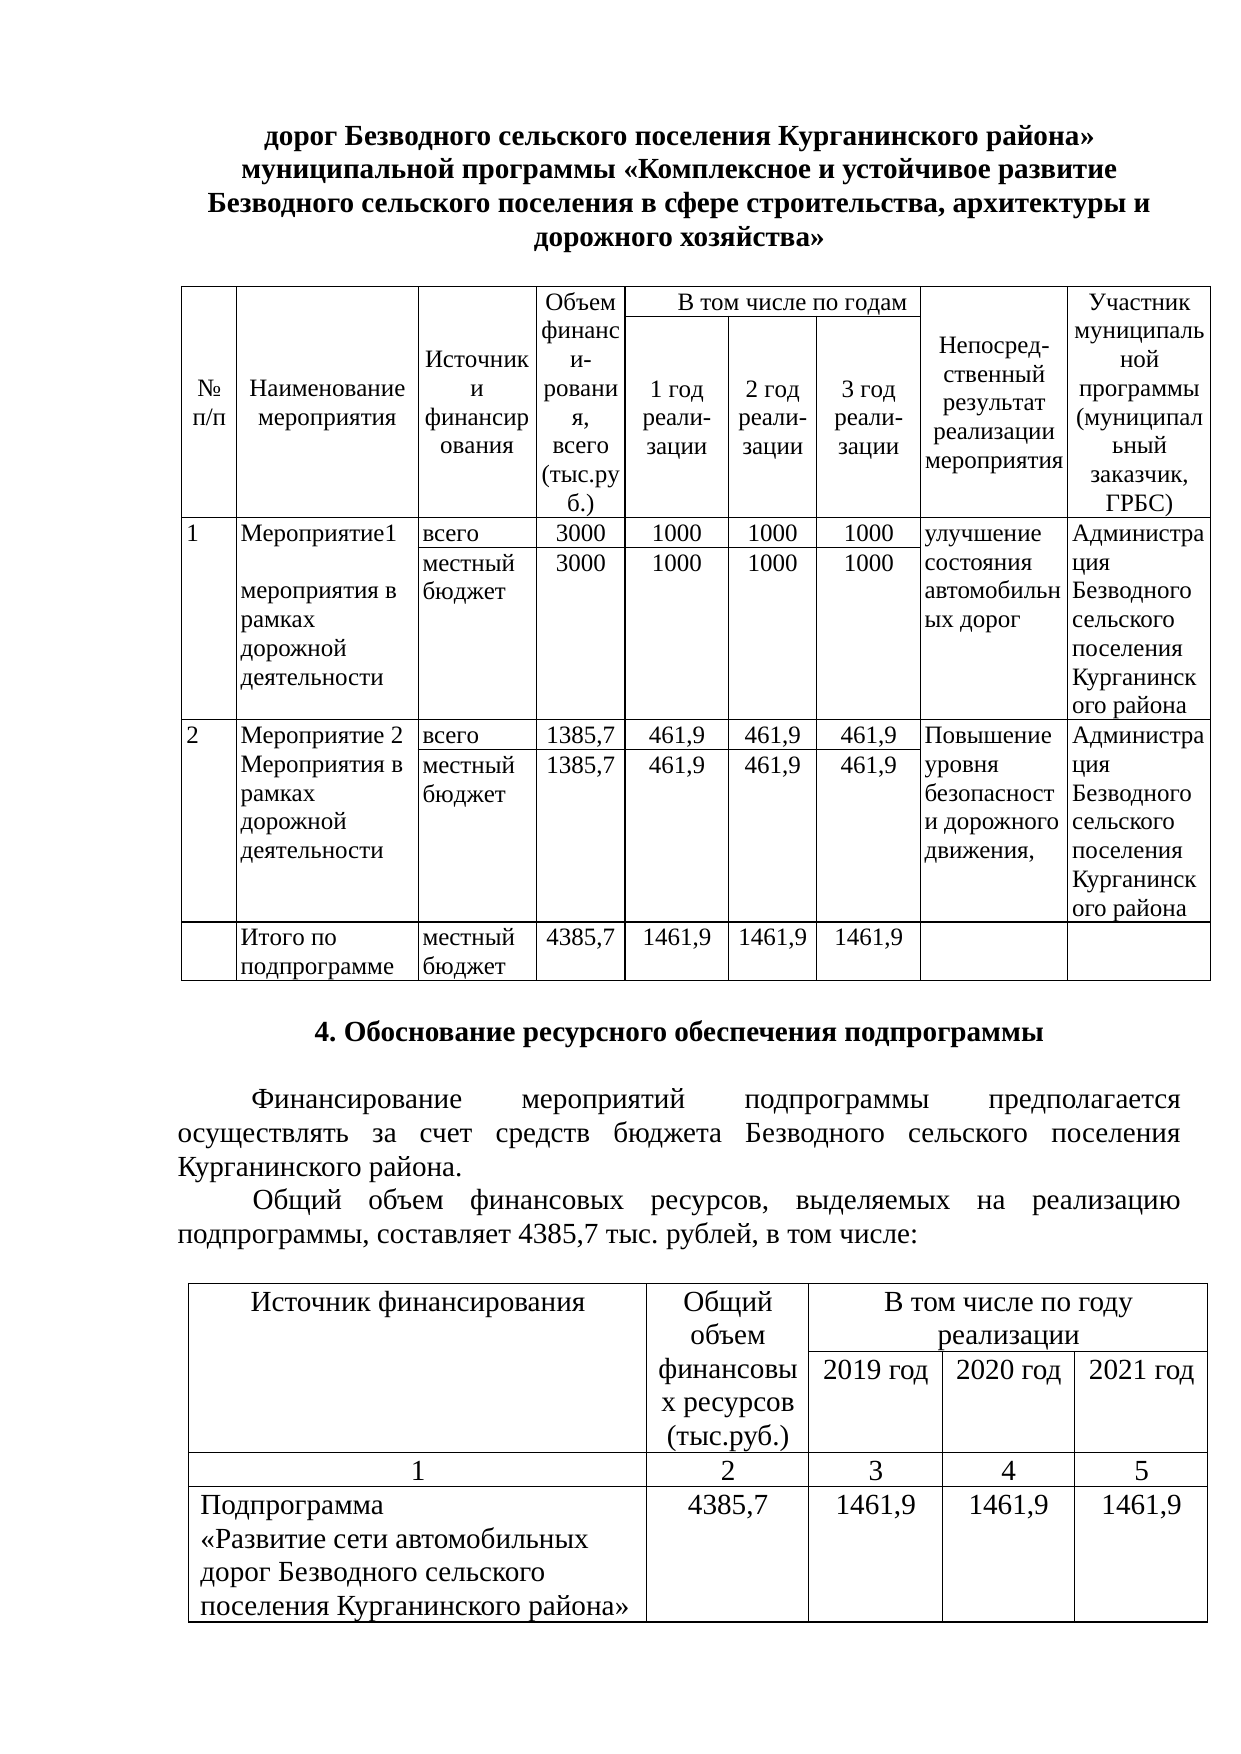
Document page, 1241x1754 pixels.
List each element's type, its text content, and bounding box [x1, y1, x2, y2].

table_cell местный бюджет [419, 750, 536, 921]
table_cell 1461,9 [817, 923, 920, 980]
table_header Участник муниципальной программы (муниципальный заказчик, ГРБС) [1068, 287, 1210, 517]
table_header Наименование мероприятия [237, 287, 418, 517]
table_cell Администрация Безводного сельского поселения Курганинского района [1068, 720, 1210, 921]
table_cell 5 [1075, 1453, 1207, 1486]
table_cell Итого по подпрограмме [237, 923, 418, 980]
table_header Непосредственный результат реализации мероприятия [921, 287, 1067, 517]
text Финансирование мероприятий подпрограммы предполагается осуществлять за счет средств бюджета Безводного сельского поселения Курганинского района. [177, 1082, 1181, 1182]
table_cell [1068, 923, 1210, 980]
table_cell местный бюджет [419, 548, 536, 719]
table_cell Мероприятие 2 Мероприятия в рамках дорожной деятельности [237, 720, 418, 921]
table_cell 1461,9 [1075, 1487, 1207, 1621]
table_cell 461,9 [729, 720, 816, 749]
table_cell 461,9 [626, 750, 728, 921]
table_cell 1 год реализации [626, 317, 728, 517]
text 4. Обоснование ресурсного обеспечения подпрограммы [177, 1014, 1181, 1048]
table_cell 3000 [537, 518, 624, 547]
table_cell 1000 [729, 548, 816, 719]
table_cell Администрация Безводного сельского поселения Курганинского района [1068, 518, 1210, 719]
table_cell Подпрограмма «Развитие сети автомобильных дорог Безводного сельского поселения Курганинского района» [189, 1487, 646, 1621]
table_cell 1461,9 [626, 923, 728, 980]
table_cell 3 год реализации [817, 317, 920, 517]
table_cell 1000 [817, 548, 920, 719]
table_cell Повышение уровня безопасности дорожного движения, [921, 720, 1067, 921]
table_cell [921, 923, 1067, 980]
table_cell 2019 год [809, 1352, 942, 1452]
table_cell 1000 [729, 518, 816, 547]
table_cell 2 [182, 720, 236, 921]
table_cell 1461,9 [729, 923, 816, 980]
table_header № п/п [182, 287, 236, 517]
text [177, 118, 1181, 252]
table_cell 4385,7 [647, 1487, 808, 1621]
table_cell 3 [809, 1453, 942, 1486]
table_cell всего [419, 720, 536, 749]
table_header В том числе по году реализации [809, 1284, 1207, 1351]
table_cell 2021 год [1075, 1352, 1207, 1452]
table_cell местный бюджет [419, 923, 536, 980]
table_cell 1385,7 [537, 750, 624, 921]
table_cell улучшение состояния автомобильных дорог [921, 518, 1067, 719]
table_header Источник финансирования [189, 1284, 646, 1452]
table_cell 461,9 [626, 720, 728, 749]
table_cell Мероприятие1 мероприятия в рамках дорожной деятельности [237, 518, 418, 719]
text Общий объем финансовых ресурсов, выделяемых на реализацию подпрограммы, составляет 4385,7 тыс. рублей, в том числе: [177, 1182, 1181, 1249]
table_cell 1461,9 [809, 1487, 942, 1621]
table_header Общий объем финансовых ресурсов (тыс.руб.) [647, 1284, 808, 1452]
table_header Источники финансирования [419, 287, 536, 517]
table_cell 4385,7 [537, 923, 624, 980]
table_cell 2 год реализации [729, 317, 816, 517]
table_cell 2020 год [943, 1352, 1074, 1452]
table_cell [182, 923, 236, 980]
table_cell 1 [182, 518, 236, 719]
table_header Объем финансирования, всего (тыс.руб.) [537, 287, 624, 517]
table_cell 1000 [626, 548, 728, 719]
table_cell 1461,9 [943, 1487, 1074, 1621]
table_cell 4 [943, 1453, 1074, 1486]
table_cell 3000 [537, 548, 624, 719]
table_cell 1 [189, 1453, 646, 1486]
table_cell 461,9 [817, 720, 920, 749]
table_cell 2 [647, 1453, 808, 1486]
table_header В том числе по годам [626, 287, 920, 316]
table_cell 1000 [626, 518, 728, 547]
table_cell всего [419, 518, 536, 547]
table_cell 461,9 [817, 750, 920, 921]
table_cell 1000 [817, 518, 920, 547]
table_cell 1385,7 [537, 720, 624, 749]
table_cell 461,9 [729, 750, 816, 921]
